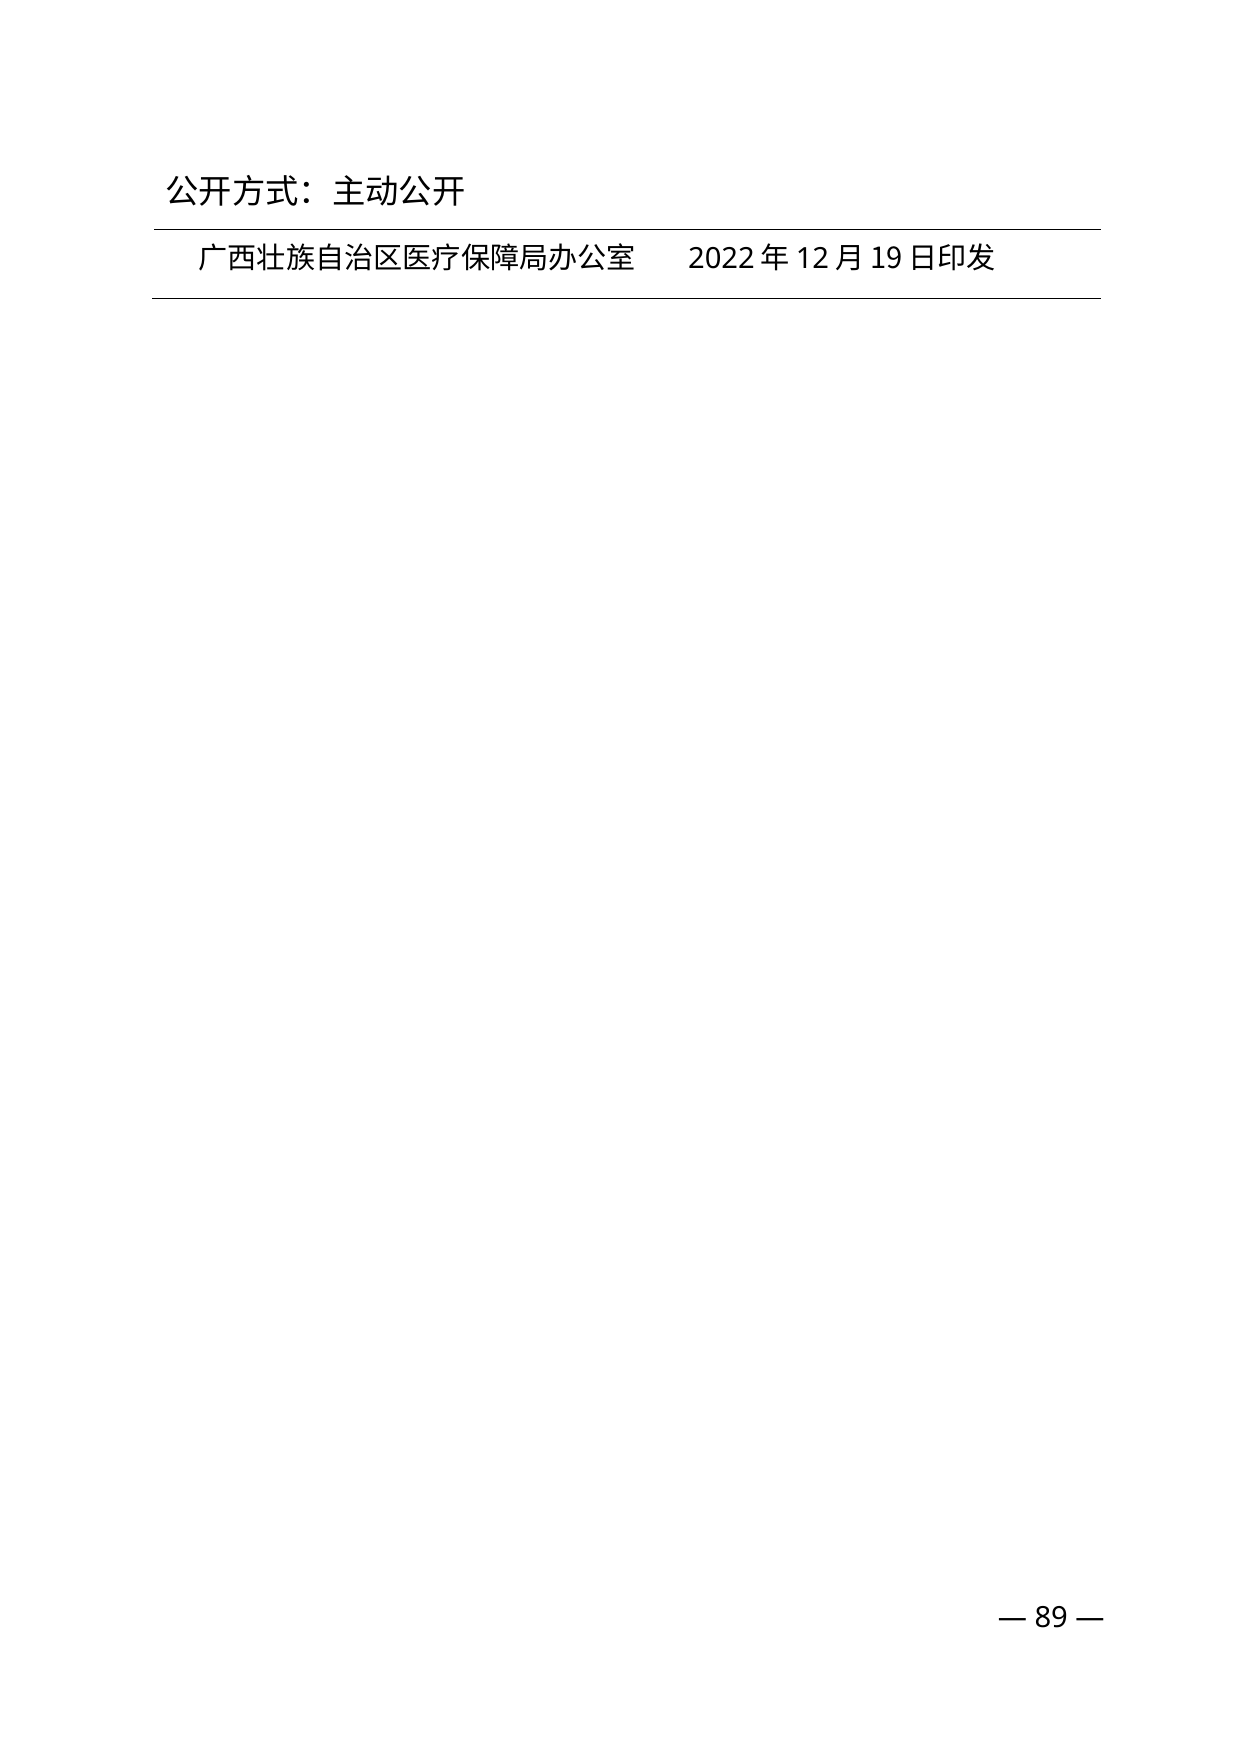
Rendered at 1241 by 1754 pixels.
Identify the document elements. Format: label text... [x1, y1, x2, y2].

text 公开方式：主动公开 [165, 157, 1104, 222]
text 广西壮族自治区医疗保障局办公室 2022年12月19日印发 [165, 222, 1104, 287]
